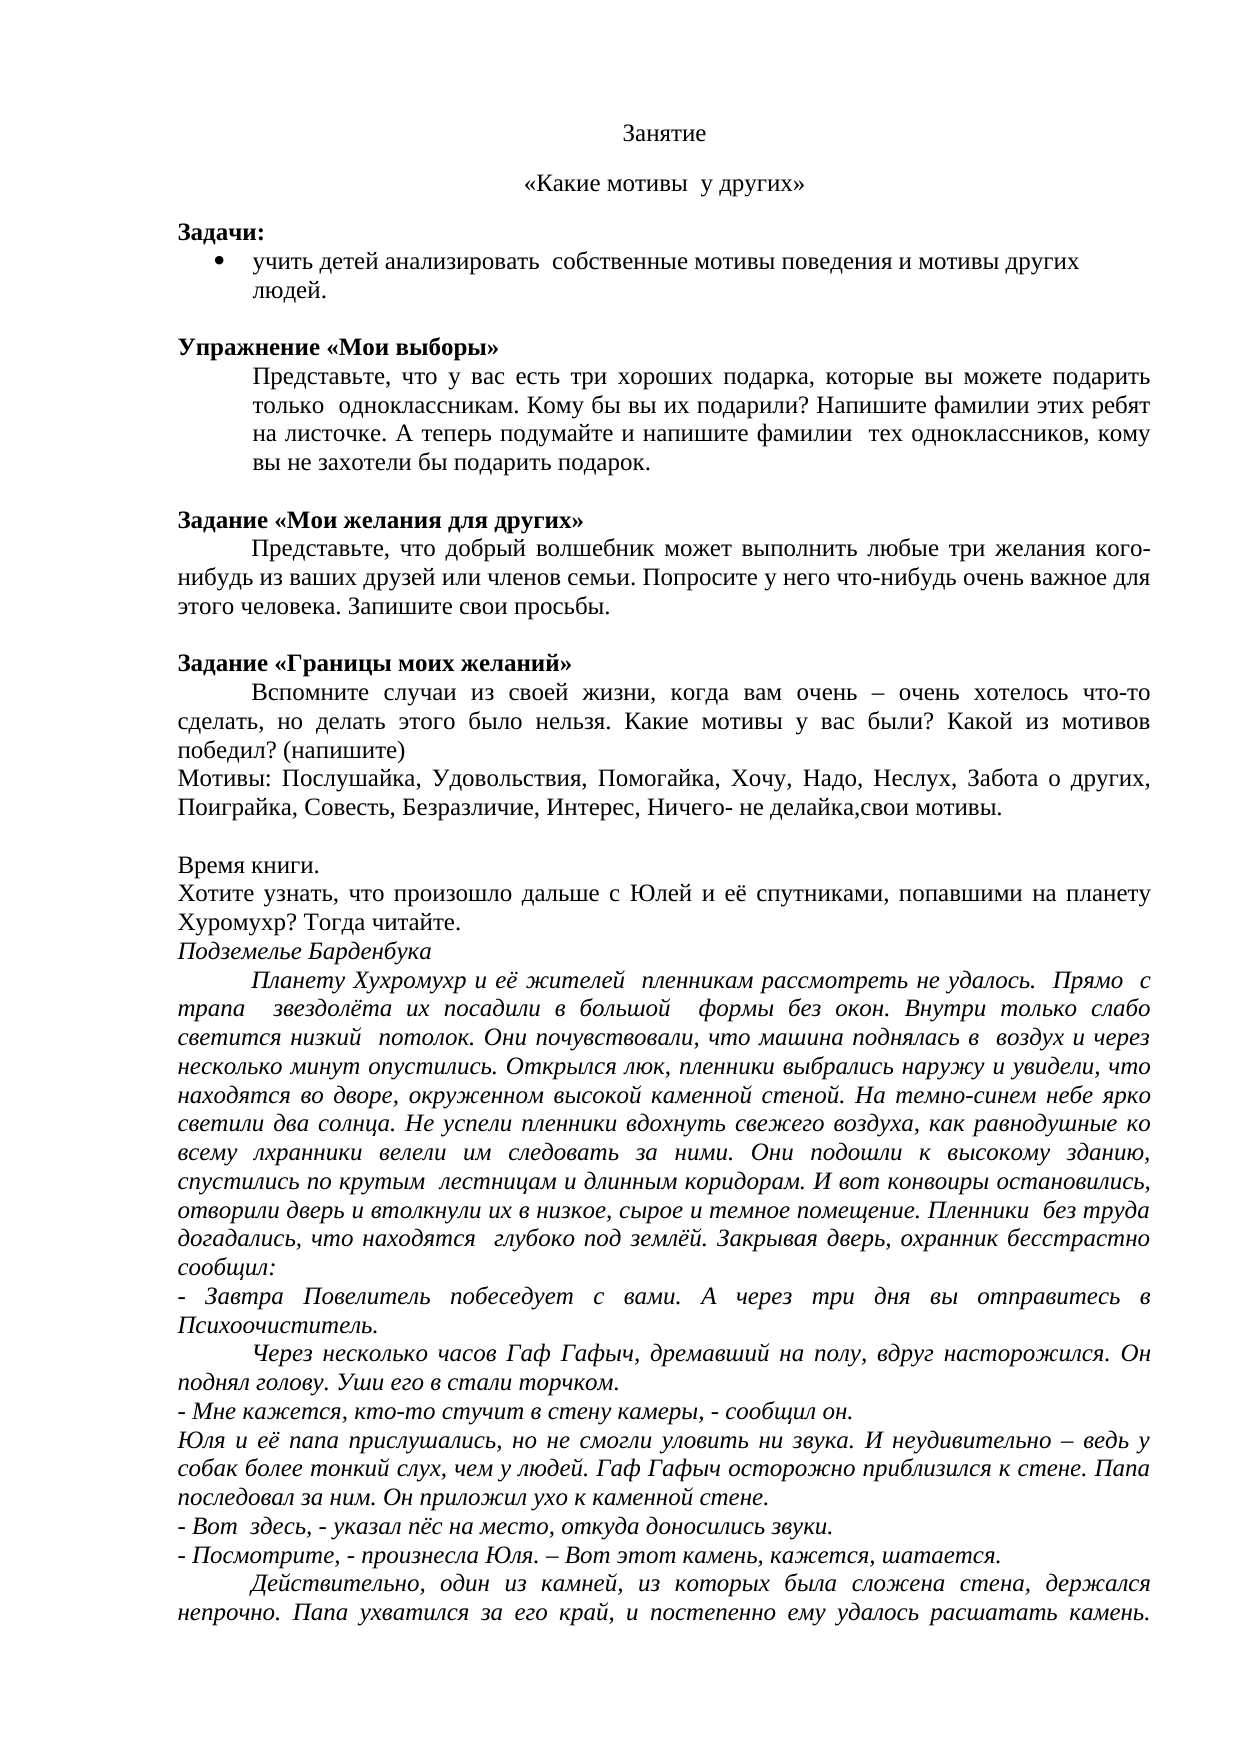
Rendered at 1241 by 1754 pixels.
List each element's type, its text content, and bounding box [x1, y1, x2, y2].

text - Вот здесь, - указал пёс на место, откуда доносились звуки. [177, 1511, 1152, 1540]
text Представьте, что добрый волшебник может выполнить любые три желания кого-нибудь из ваших друзей или членов семьи. Попросите у него что-нибудь очень важное для этого человека. Запишите свои просьбы. [177, 533, 1152, 620]
text Время книги. [177, 850, 1152, 878]
text Хотите узнать, что произошло дальше с Юлей и её спутниками, попавшими на планету Хуромухр? Тогда читайте. [177, 878, 1152, 936]
text - Мне кажется, кто-то стучит в стену камеры, - сообщил он. [177, 1396, 1152, 1425]
text Через несколько часов Гаф Гафыч, дремавший на полу, вдруг насторожился. Он поднял голову. Уши его в стали торчком. [177, 1338, 1152, 1396]
text Юля и её папа прислушались, но не смогли уловить ни звука. И неудивительно – ведь у собак более тонкий слух, чем у людей. Гаф Гафыч осторожно приблизился к стене. Папа последовал за ним. Он приложил ухо к каменной стене. [177, 1425, 1152, 1511]
text Упражнение «Мои выборы» [177, 332, 1152, 361]
text - Посмотрите, - произнесла Юля. – Вот этот камень, кажется, шатается. [177, 1540, 1152, 1568]
text Задание «Мои желания для других» [177, 505, 1152, 533]
text Мотивы: Послушайка, Удовольствия, Помогайка, Хочу, Надо, Неслух, Забота о других, Поиграйка, Совесть, Безразличие, Интерес, Ничего- не делайка,свои мотивы. [177, 763, 1152, 821]
text - Завтра Повелитель побеседует с вами. А через три дня вы отправитесь в Психоочиститель. [177, 1281, 1152, 1338]
text Планету Хухромухр и её жителей пленникам рассмотреть не удалось. Прямо с трапа звездолёта их посадили в большой формы без окон. Внутри только слабо светится низкий потолок. Они почувствовали, что машина поднялась в воздух и через несколько минут опустились. Открылся люк, пленники выбрались наружу и увидели, что находятся во дворе, окруженном высокой каменной стеной. На темно-синем небе ярко светили два солнца. Не успели пленники вдохнуть свежего воздуха, как равнодушные ко всему лхранники велели им следовать за ними. Они подошли к высокому зданию, спустились по крутым лестницам и длинным коридорам. И вот конвоиры остановились, отворили дверь и втолкнули их в низкое, сырое и темное помещение. Пленники без труда догадались, что находятся глубоко под землёй. Закрывая дверь, охранник бесстрастно сообщил: [177, 965, 1152, 1281]
text Подземелье Барденбука [177, 936, 1152, 965]
text Вспомните случаи из своей жизни, когда вам очень – очень хотелось что-то сделать, но делать этого было нельзя. Какие мотивы у вас были? Какой из мотивов победил? (напишите) [177, 677, 1152, 763]
text «Какие мотивы у других» [177, 168, 1152, 196]
text Занятие [177, 118, 1152, 147]
list учить детей анализировать собственные мотивы поведения и мотивы других людей. [215, 246, 1152, 303]
text Задание «Границы моих желаний» [177, 648, 1152, 677]
text Задачи: [177, 217, 1152, 246]
list Представьте, что у вас есть три хороших подарка, которые вы можете подарить только одноклассникам. Кому бы вы их подарили? Напишите фамилии этих ребят на листочке. А теперь подумайте и напишите фамилии тех одноклассников, кому вы не захотели бы подарить подарок. [252, 361, 1152, 476]
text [177, 1568, 1152, 1626]
